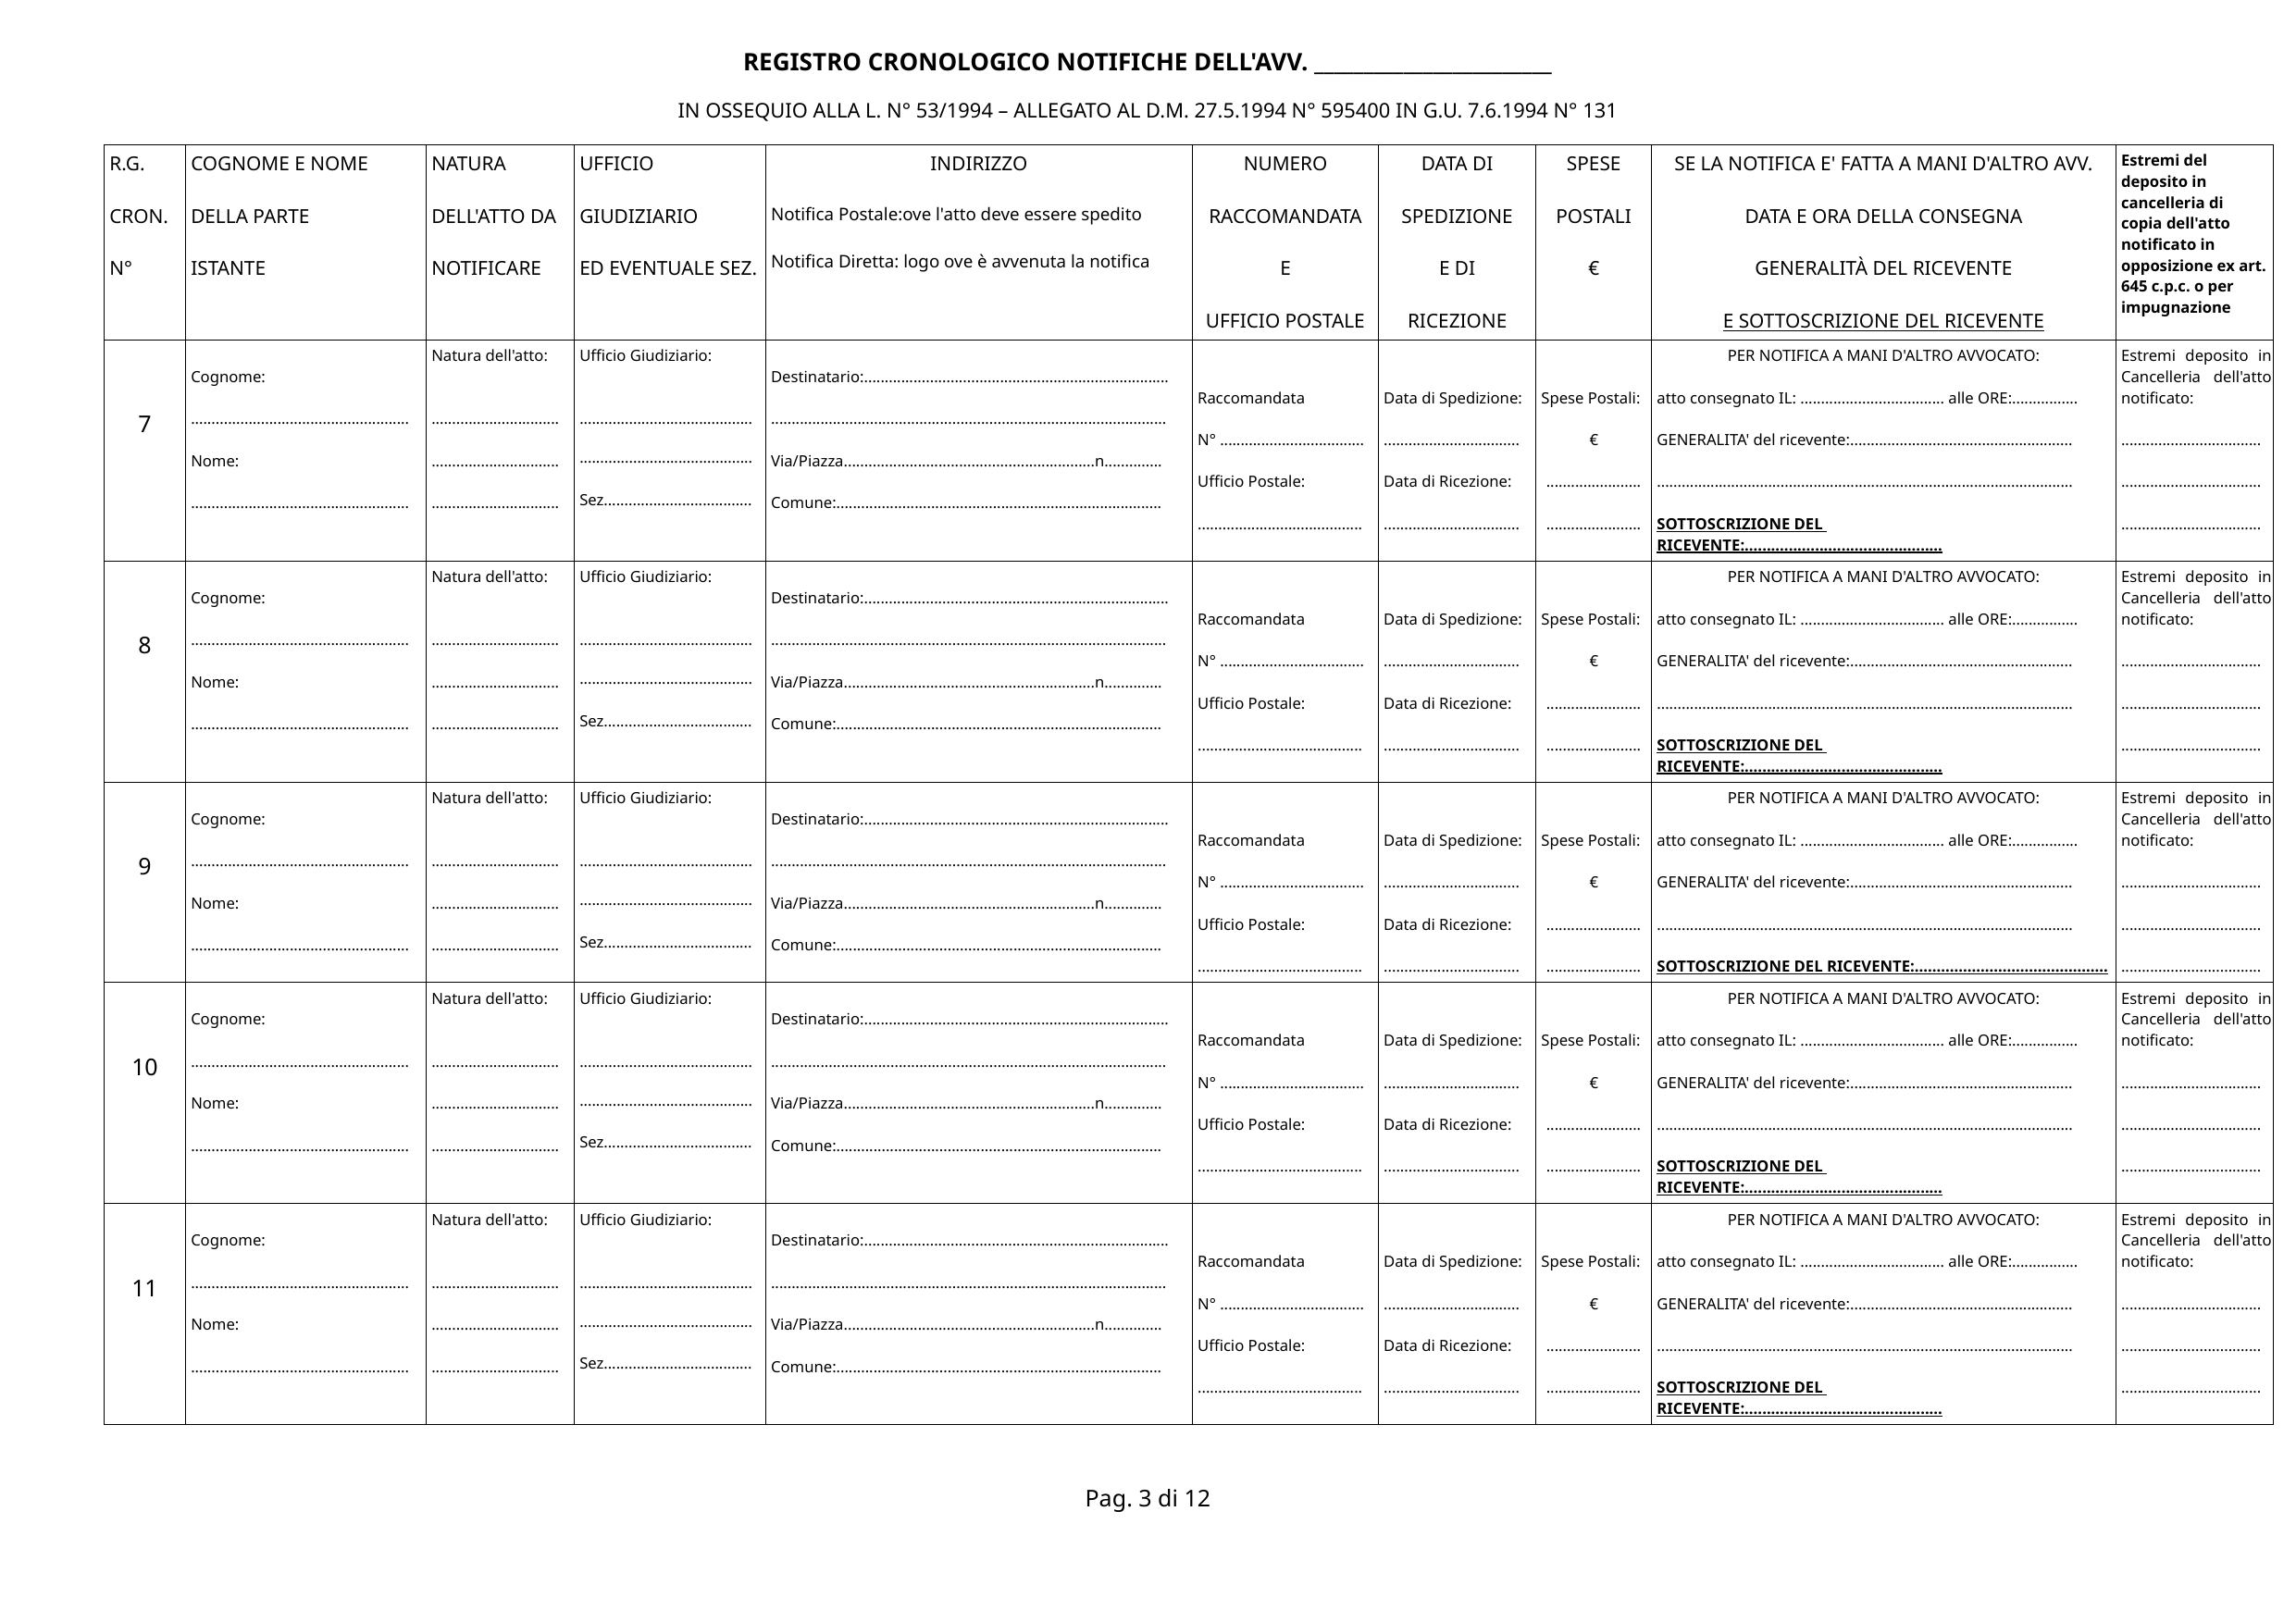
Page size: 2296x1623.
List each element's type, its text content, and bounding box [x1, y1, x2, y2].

table_header NATURA DELL'ATTO DA NOTIFICARE [427, 145, 574, 340]
table_cell 11 [105, 1204, 185, 1424]
table_cell PER NOTIFICA A MANI D'ALTRO AVVOCATO: atto consegnato IL: ................................... alle ORE:................ GENERALITA' del ricevente:...................................................... ..................................................................................................... SOTTOSCRIZIONE DEL RICEVENTE:............................................ [1652, 783, 2116, 982]
table_cell Raccomandata N° ................................... Ufficio Postale: ........................................ [1193, 341, 1378, 561]
table_header COGNOME E NOME DELLA PARTE ISTANTE [186, 145, 426, 340]
table_cell 9 [105, 783, 185, 982]
table_cell Cognome: ..................................................... Nome: ..................................................... [186, 562, 426, 782]
table_cell Data di Spedizione: ................................. Data di Ricezione: ................................. [1379, 983, 1535, 1203]
table_cell 10 [105, 983, 185, 1203]
table_header INDIRIZZO Notifica Postale:ove l'atto deve essere spedito Notifica Diretta: logo ove è avvenuta la notifica [766, 145, 1192, 340]
table_cell Cognome: ..................................................... Nome: ..................................................... [186, 983, 426, 1203]
table_cell Spese Postali: € ....................... ....................... [1536, 341, 1651, 561]
table_cell 8 [105, 562, 185, 782]
table_header SPESE POSTALI € [1536, 145, 1651, 340]
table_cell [2116, 1204, 2273, 1424]
table_cell 7 [105, 341, 185, 561]
table_header UFFICIO GIUDIZIARIO ED EVENTUALE SEZ. [575, 145, 765, 340]
table_cell Cognome: ..................................................... Nome: ..................................................... [186, 341, 426, 561]
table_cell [1193, 1204, 1378, 1424]
table_cell Spese Postali: € ....................... ....................... [1536, 783, 1651, 982]
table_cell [575, 1204, 765, 1424]
table_header Estremi del deposito in cancelleria di copia dell'atto notificato in opposizione ex art. 645 c.p.c. o per impugnazione [2116, 145, 2273, 340]
table_cell Spese Postali: € ....................... ....................... [1536, 562, 1651, 782]
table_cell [427, 1204, 574, 1424]
table_header NUMERO RACCOMANDATA E UFFICIO POSTALE [1193, 145, 1378, 340]
table_header DATA DI SPEDIZIONE E DI RICEZIONE [1379, 145, 1535, 340]
table_cell Natura dell'atto: ............................... ............................... ............................... [427, 983, 574, 1203]
table_cell Cognome: ..................................................... Nome: ..................................................... [186, 783, 426, 982]
table_header R.G. CRON. N° [105, 145, 185, 340]
table_cell Raccomandata N° ................................... Ufficio Postale: ........................................ [1193, 562, 1378, 782]
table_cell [186, 1204, 426, 1424]
table_cell Natura dell'atto: ............................... ............................... ............................... [427, 341, 574, 561]
table_cell Raccomandata N° ................................... Ufficio Postale: ........................................ [1193, 783, 1378, 982]
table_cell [1379, 1204, 1535, 1424]
table_cell Data di Spedizione: ................................. Data di Ricezione: ................................. [1379, 783, 1535, 982]
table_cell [1652, 1204, 2116, 1424]
table_cell Natura dell'atto: ............................... ............................... ............................... [427, 783, 574, 982]
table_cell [766, 1204, 1192, 1424]
table_cell Raccomandata N° ................................... Ufficio Postale: ........................................ [1193, 983, 1378, 1203]
table_cell Natura dell'atto: ............................... ............................... ............................... [427, 562, 574, 782]
table_header SE LA NOTIFICA E' FATTA A MANI D'ALTRO AVV. DATA E ORA DELLA CONSEGNA GENERALITÀ DEL RICEVENTE E SOTTOSCRIZIONE DEL RICEVENTE [1652, 145, 2116, 340]
table_cell Data di Spedizione: ................................. Data di Ricezione: ................................. [1379, 562, 1535, 782]
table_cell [1536, 1204, 1651, 1424]
table_cell Data di Spedizione: ................................. Data di Ricezione: ................................. [1379, 341, 1535, 561]
table_cell Spese Postali: € ....................... ....................... [1536, 983, 1651, 1203]
